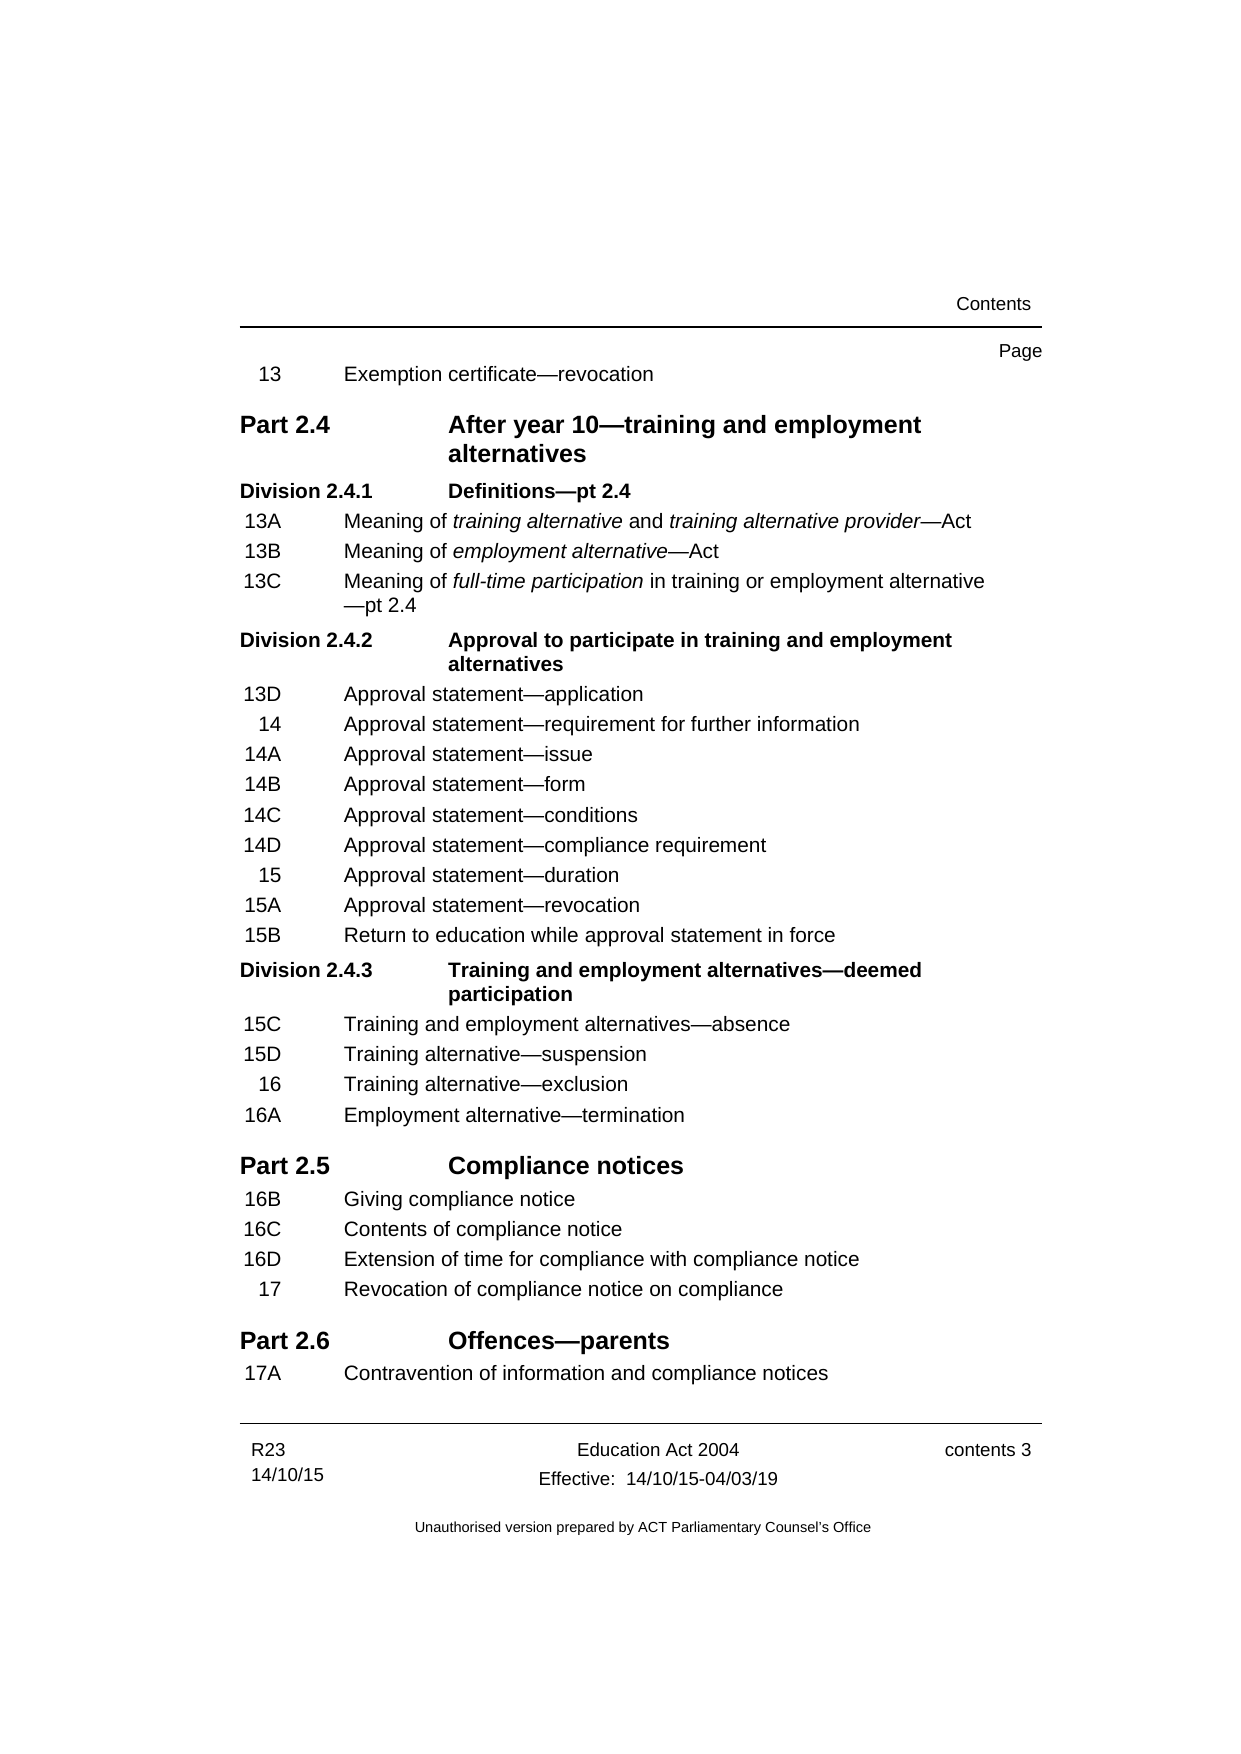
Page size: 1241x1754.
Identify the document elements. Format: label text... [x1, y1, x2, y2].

text 16B Giving compliance notice 33 [239, 1186, 996, 1210]
text 15 Approval statement—duration 30 [239, 863, 996, 887]
text 14C Approval statement—conditions 28 [239, 802, 996, 826]
text 13A Meaning of training alternative and training alternative provider—Act 23 [239, 509, 996, 533]
text Part 2.4 After year 10—training and employment alternatives 23 [239, 411, 996, 468]
text 15A Approval statement—revocation 30 [239, 893, 996, 917]
text 13C Meaning of full-time participation in training or employment alternative—pt 2.4 24 [239, 569, 996, 617]
text Division 2.4.1 Definitions—pt 2.4 23 [239, 478, 996, 502]
text 17 Revocation of compliance notice on compliance 34 [239, 1277, 996, 1301]
text 13 Exemption certificate—revocation 22 [239, 362, 996, 386]
text 14B Approval statement—form 27 [239, 772, 996, 796]
text 15D Training alternative—suspension 31 [239, 1042, 996, 1066]
text 17A Contravention of information and compliance notices 35 [239, 1361, 996, 1385]
text Part 2.5 Compliance notices 33 [239, 1151, 996, 1180]
text 16 Training alternative—exclusion 31 [239, 1072, 996, 1096]
text 14 Approval statement—requirement for further information 26 [239, 712, 996, 736]
text 14D Approval statement—compliance requirement 29 [239, 833, 996, 857]
text 16A Employment alternative—termination 32 [239, 1102, 996, 1126]
text 13D Approval statement—application 25 [239, 682, 996, 706]
text Division 2.4.2 Approval to participate in training and employment alternatives 25 [239, 627, 996, 675]
text 14A Approval statement—issue 26 [239, 742, 996, 766]
text 13B Meaning of employment alternative—Act 24 [239, 539, 996, 563]
text 15C Training and employment alternatives—absence 30 [239, 1012, 996, 1036]
text Division 2.4.3 Training and employment alternatives—deemed participation 30 [239, 958, 996, 1006]
text 15B Return to education while approval statement in force 30 [239, 923, 996, 947]
text 16C Contents of compliance notice 33 [239, 1217, 996, 1241]
text Part 2.6 Offences—parents 35 [239, 1326, 996, 1355]
text 16D Extension of time for compliance with compliance notice 34 [239, 1247, 996, 1271]
